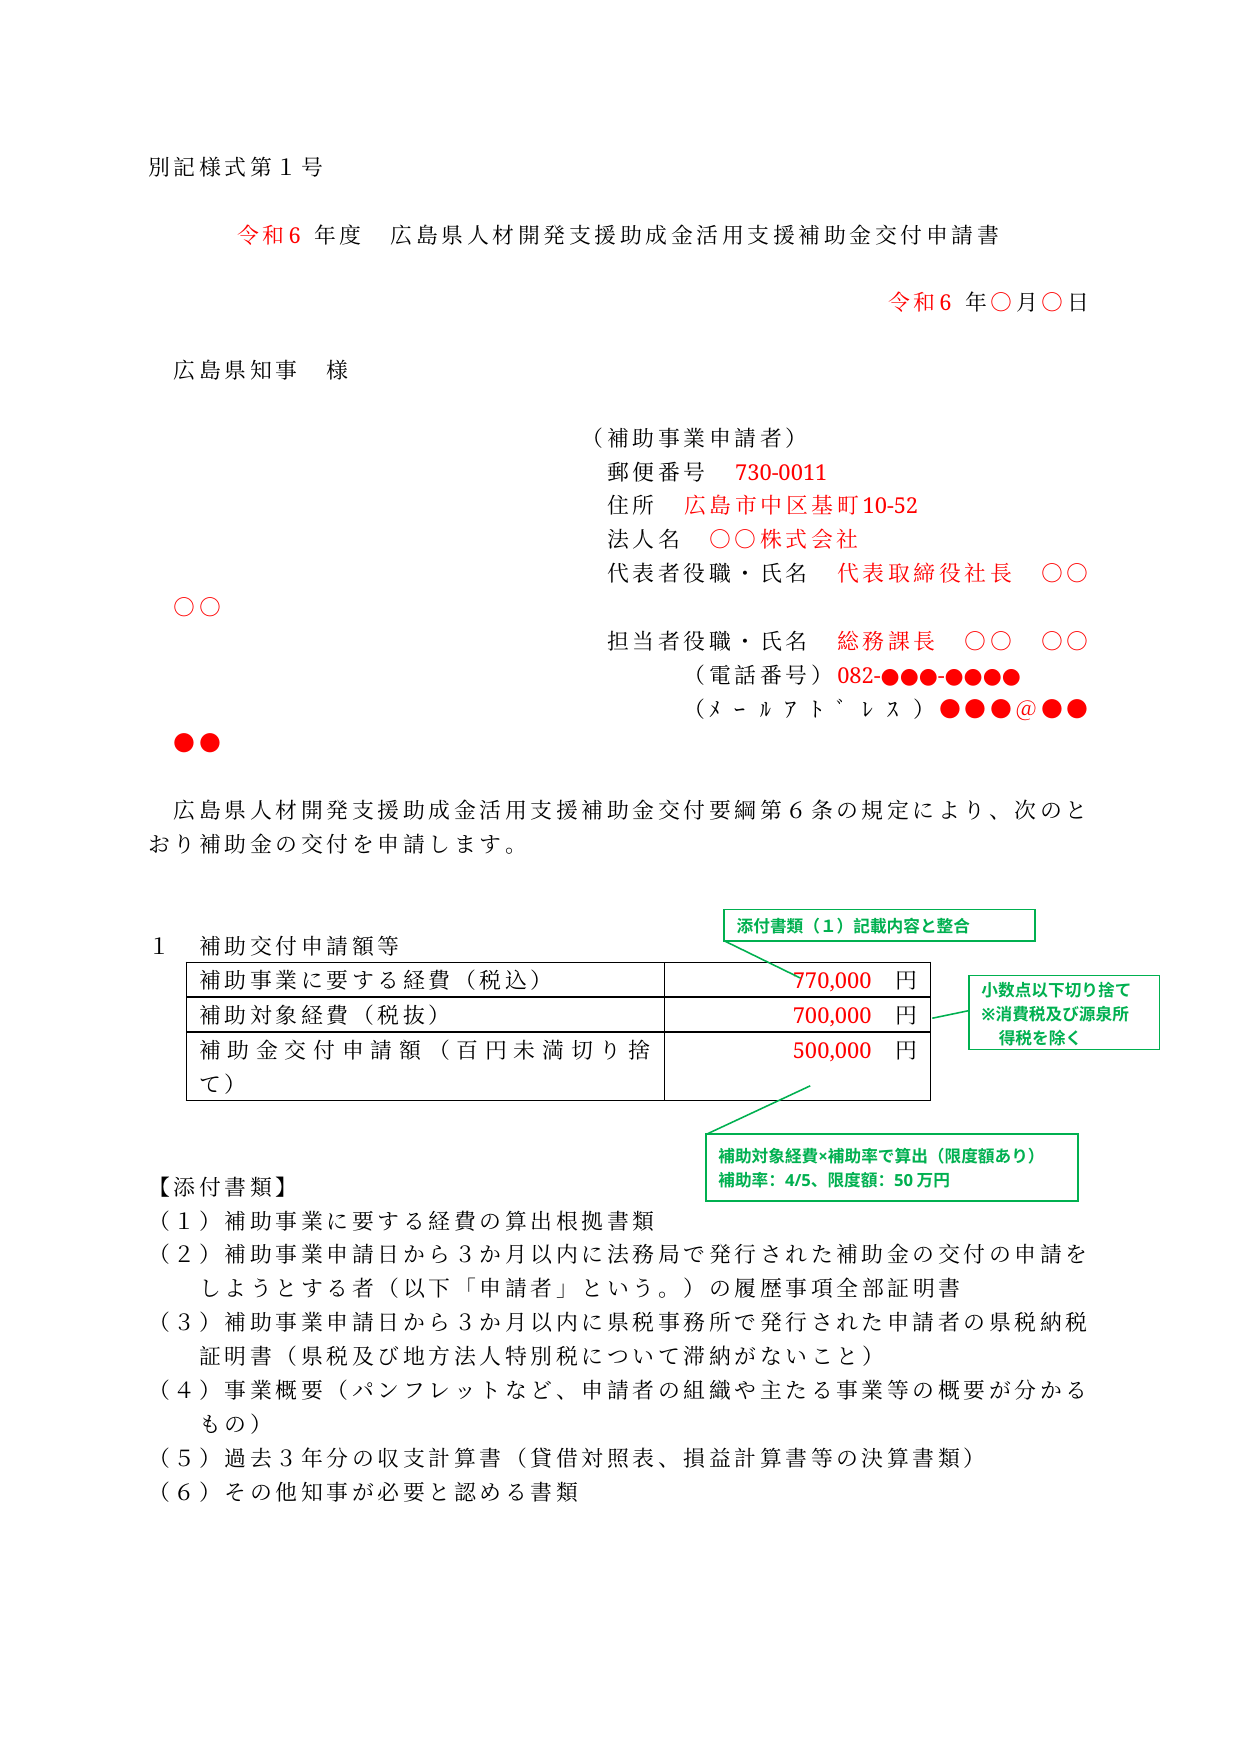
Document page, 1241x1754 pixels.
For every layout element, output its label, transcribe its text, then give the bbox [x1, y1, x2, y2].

text 【添付書類】 [148, 1169, 1092, 1203]
text （ﾒｰﾙｱﾄﾞﾚｽ）●●●＠●●●● [148, 691, 1092, 758]
text （１）補助事業に要する経費の算出根拠書類 [148, 1203, 1092, 1237]
text （３）補助事業申請日から３か月以内に県税事務所で発行された申請者の県税納税証明書（県税及び地方法人特別税について滞納がないこと） [148, 1304, 1092, 1372]
table_cell 補助対象経費（税抜） [187, 998, 664, 1031]
table_cell 補助金交付申請額（百円未満切り捨て） [187, 1033, 664, 1100]
text 広島県知事 様 [148, 352, 1092, 386]
text 広島県人材開発支援助成金活用支援補助金交付要綱第６条の規定により、次のとおり補助金の交付を申請します。 [148, 792, 1092, 860]
text 法人名 ○○株式会社 [148, 521, 1092, 555]
table_cell 500,000円 [665, 1033, 930, 1100]
text １ 補助交付申請額等 [148, 928, 763, 962]
text 別記様式第１号 [148, 149, 1092, 183]
text （補助事業申請者） [148, 420, 1092, 454]
text （電話番号）082-●●●-●●●● [148, 657, 1092, 691]
text １ 補助交付申請額等 [731, 928, 1092, 962]
text 令和6年度 広島県人材開発支援助成金活用支援補助金交付申請書 [148, 217, 1092, 251]
text （６）その他知事が必要と認める書類 [148, 1473, 1092, 1507]
text （２）補助事業申請日から３か月以内に法務局で発行された補助金の交付の申請をしようとする者（以下「申請者」という。）の履歴事項全部証明書 [148, 1237, 1092, 1304]
text 担当者役職・氏名 総務課長 ○○ ○○ [148, 623, 1092, 657]
text 令和6年○月○日 [148, 284, 1092, 318]
text （４）事業概要（パンフレットなど、申請者の組織や主たる事業等の概要が分かるもの） [148, 1372, 1092, 1440]
text 住所 広島市中区基町10-52 [148, 488, 1092, 521]
text 郵便番号 730-0011 [148, 454, 1092, 488]
text 代表者役職・氏名 代表取締役社長 ○○ ○○ [148, 555, 1092, 623]
table_header 補助事業に要する経費（税込） [187, 963, 664, 996]
table_header 770,000円 [665, 963, 930, 996]
table_cell 700,000円 [665, 998, 930, 1031]
text （５）過去３年分の収支計算書（貸借対照表、損益計算書等の決算書類） [148, 1440, 1092, 1473]
